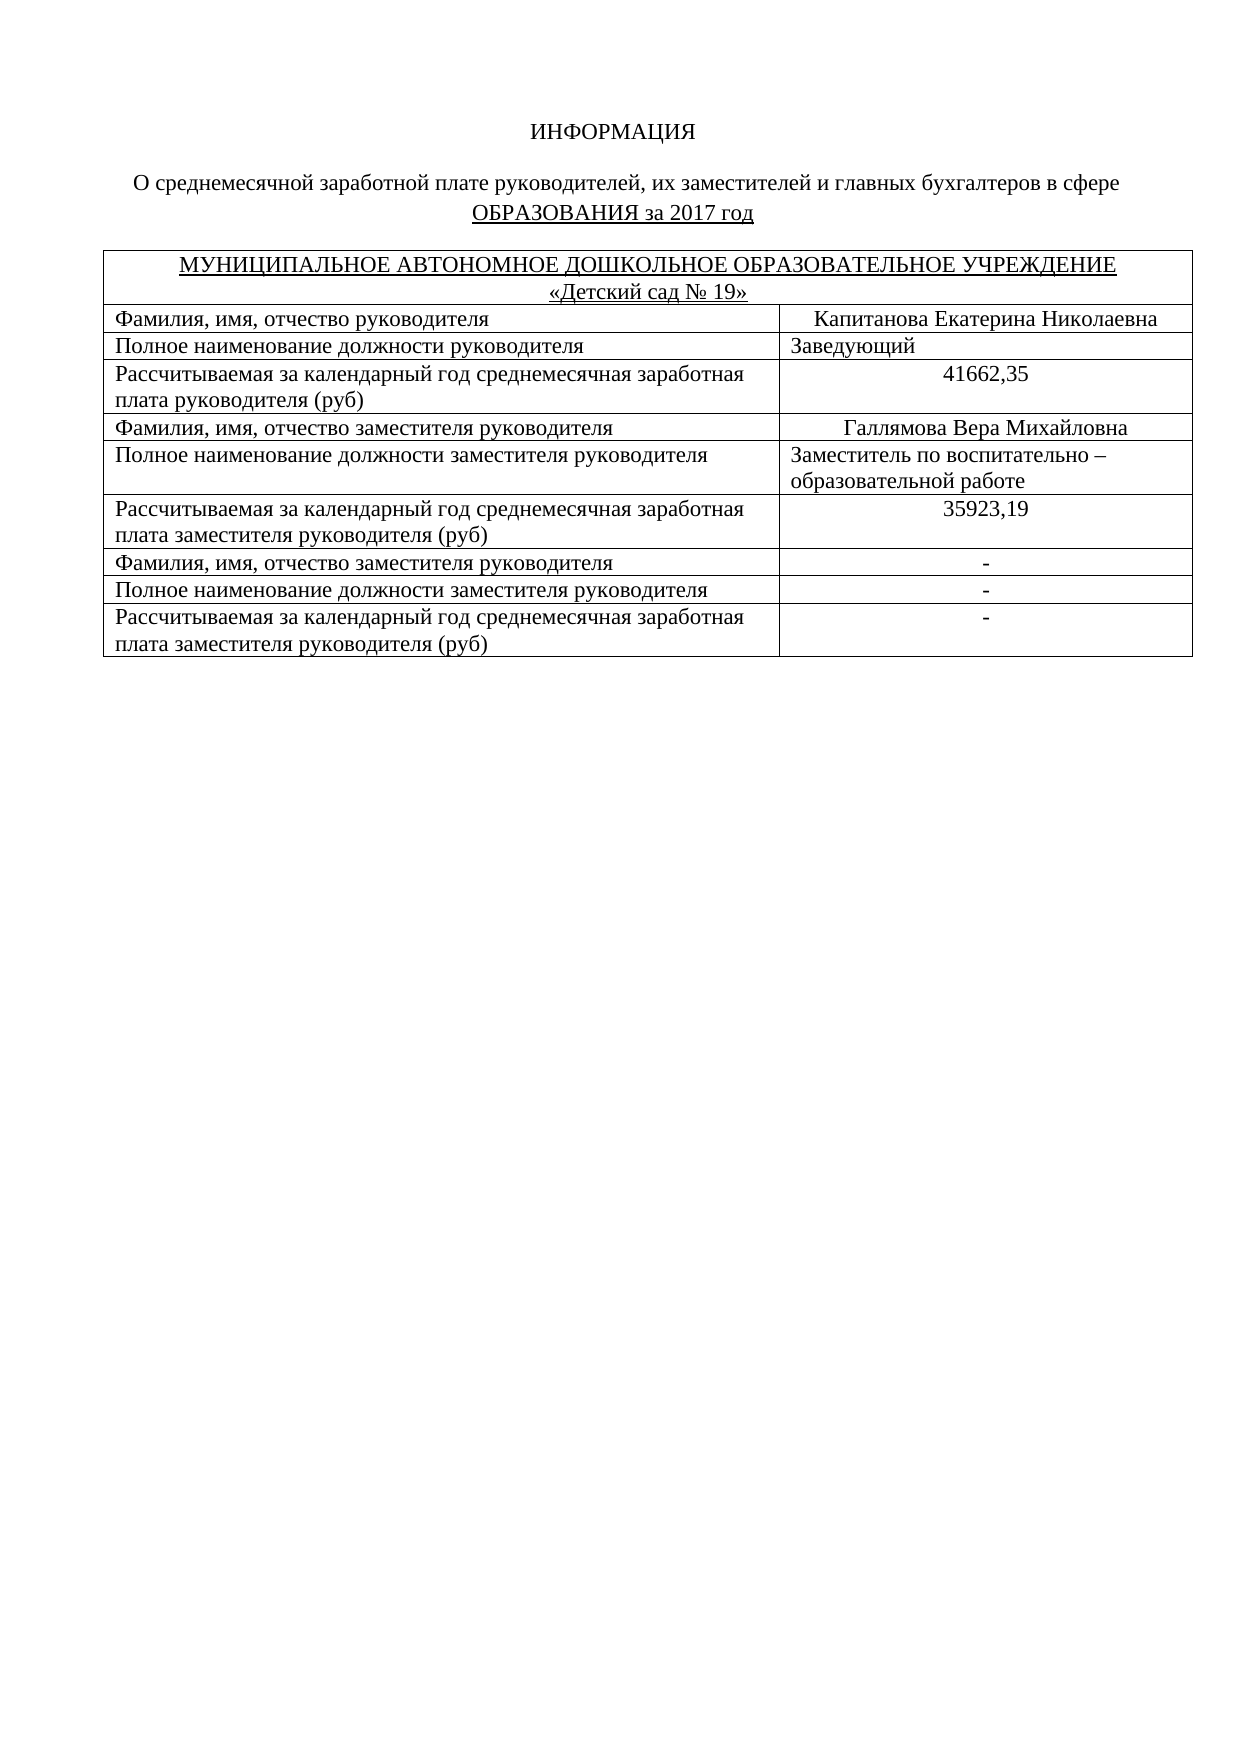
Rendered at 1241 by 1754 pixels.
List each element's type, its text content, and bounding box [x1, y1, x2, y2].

table_cell Рассчитываемая за календарный год среднемесячная заработная плата заместителя руководителя (руб) [104, 495, 779, 548]
table_header МУНИЦИПАЛЬНОЕ АВТОНОМНОЕ ДОШКОЛЬНОЕ ОБРАЗОВАТЕЛЬНОЕ УЧРЕЖДЕНИЕ «Детский сад № 19» [104, 251, 1192, 304]
table_cell Рассчитываемая за календарный год среднемесячная заработная плата заместителя руководителя (руб) [104, 604, 779, 656]
table_cell - [780, 604, 1192, 656]
table_cell Фамилия, имя, отчество заместителя руководителя [104, 549, 779, 575]
table_cell Полное наименование должности заместителя руководителя [104, 576, 779, 602]
table_cell Фамилия, имя, отчество руководителя [104, 305, 779, 332]
table_cell 35923,19 [780, 495, 1192, 548]
table_cell 41662,35 [780, 360, 1192, 413]
text О среднемесячной заработной плате руководителей, их заместителей и главных бухгалтеров в сфере ОБРАЗОВАНИЯ за 2017 год [89, 169, 1137, 226]
table_cell Полное наименование должности заместителя руководителя [104, 441, 779, 494]
table_cell Рассчитываемая за календарный год среднемесячная заработная плата руководителя (руб) [104, 360, 779, 413]
table_cell Заместитель по воспитательно –образовательной работе [780, 441, 1192, 494]
table_cell Фамилия, имя, отчество заместителя руководителя [104, 414, 779, 440]
table_cell Полное наименование должности руководителя [104, 333, 779, 359]
table_cell - [780, 576, 1192, 602]
table_cell - [780, 549, 1192, 575]
table_cell Галлямова Вера Михайловна [780, 414, 1192, 440]
text ИНФОРМАЦИЯ [89, 118, 1137, 144]
table_cell Заведующий [780, 333, 1192, 359]
table_cell Капитанова Екатерина Николаевна [780, 305, 1192, 332]
